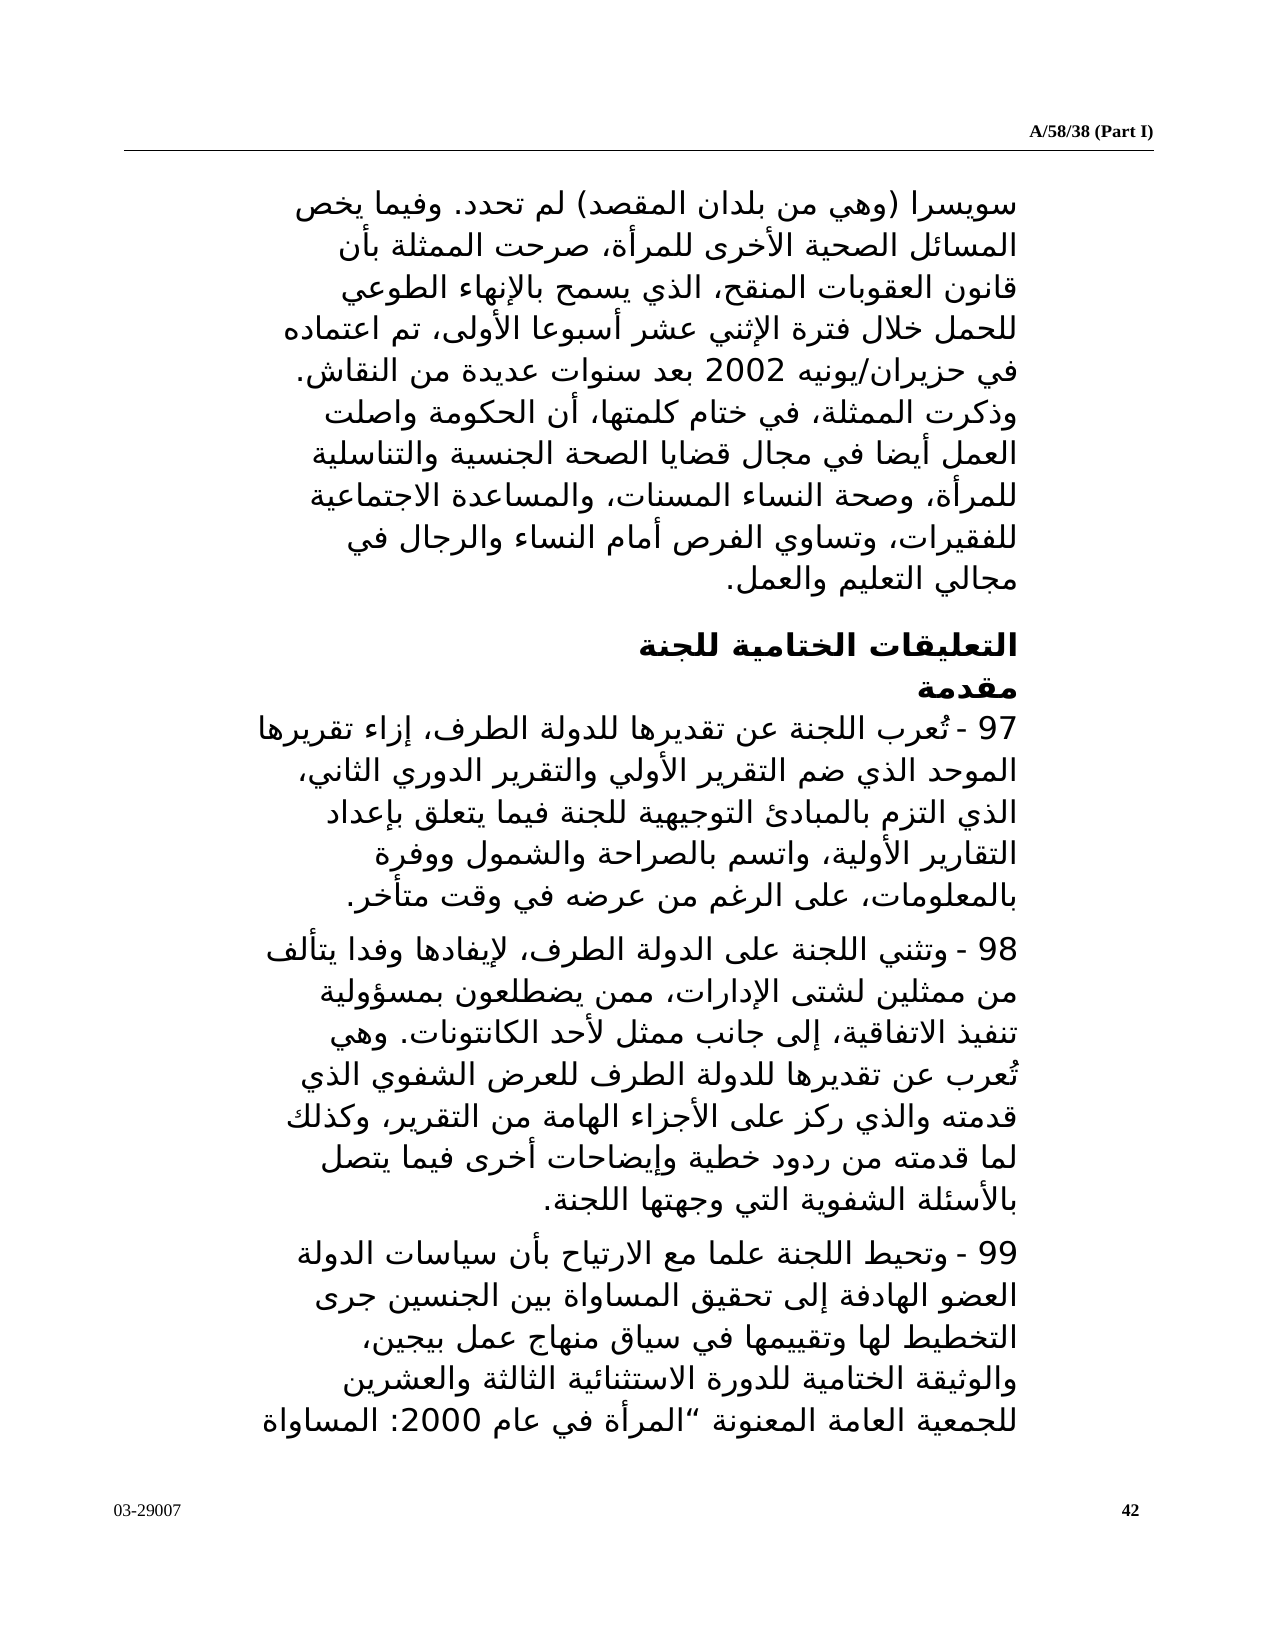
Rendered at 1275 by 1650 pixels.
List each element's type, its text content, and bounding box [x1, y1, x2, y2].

text التعليقات الختامية للجنة [124, 623, 1151, 665]
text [256, 1231, 1018, 1440]
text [256, 181, 1018, 598]
text مقدمة [124, 665, 1151, 706]
text 97 - تُعرب اللجنة عن تقديرها للدولة الطرف، إزاء تقريرها الموحد الذي ضم التقرير الأولي والتقرير الدوري الثاني، الذي التزم بالمبادئ التوجيهية للجنة فيما يتعلق بإعداد التقارير الأولية، واتسم بالصراحة والشمول ووفرة بالمعلومات، على الرغم من عرضه في وقت متأخر. [256, 706, 1018, 915]
text 98 - وتثني اللجنة على الدولة الطرف، لإيفادها وفدا يتألف من ممثلين لشتى الإدارات، ممن يضطلعون بمسؤولية تنفيذ الاتفاقية، إلى جانب ممثل لأحد الكانتونات. وهي تُعرب عن تقديرها للدولة الطرف للعرض الشفوي الذي قدمته والذي ركز على الأجزاء الهامة من التقرير، وكذلك لما قدمته من ردود خطية وإيضاحات أخرى فيما يتصل بالأسئلة الشفوية التي وجهتها اللجنة. [256, 927, 1018, 1219]
